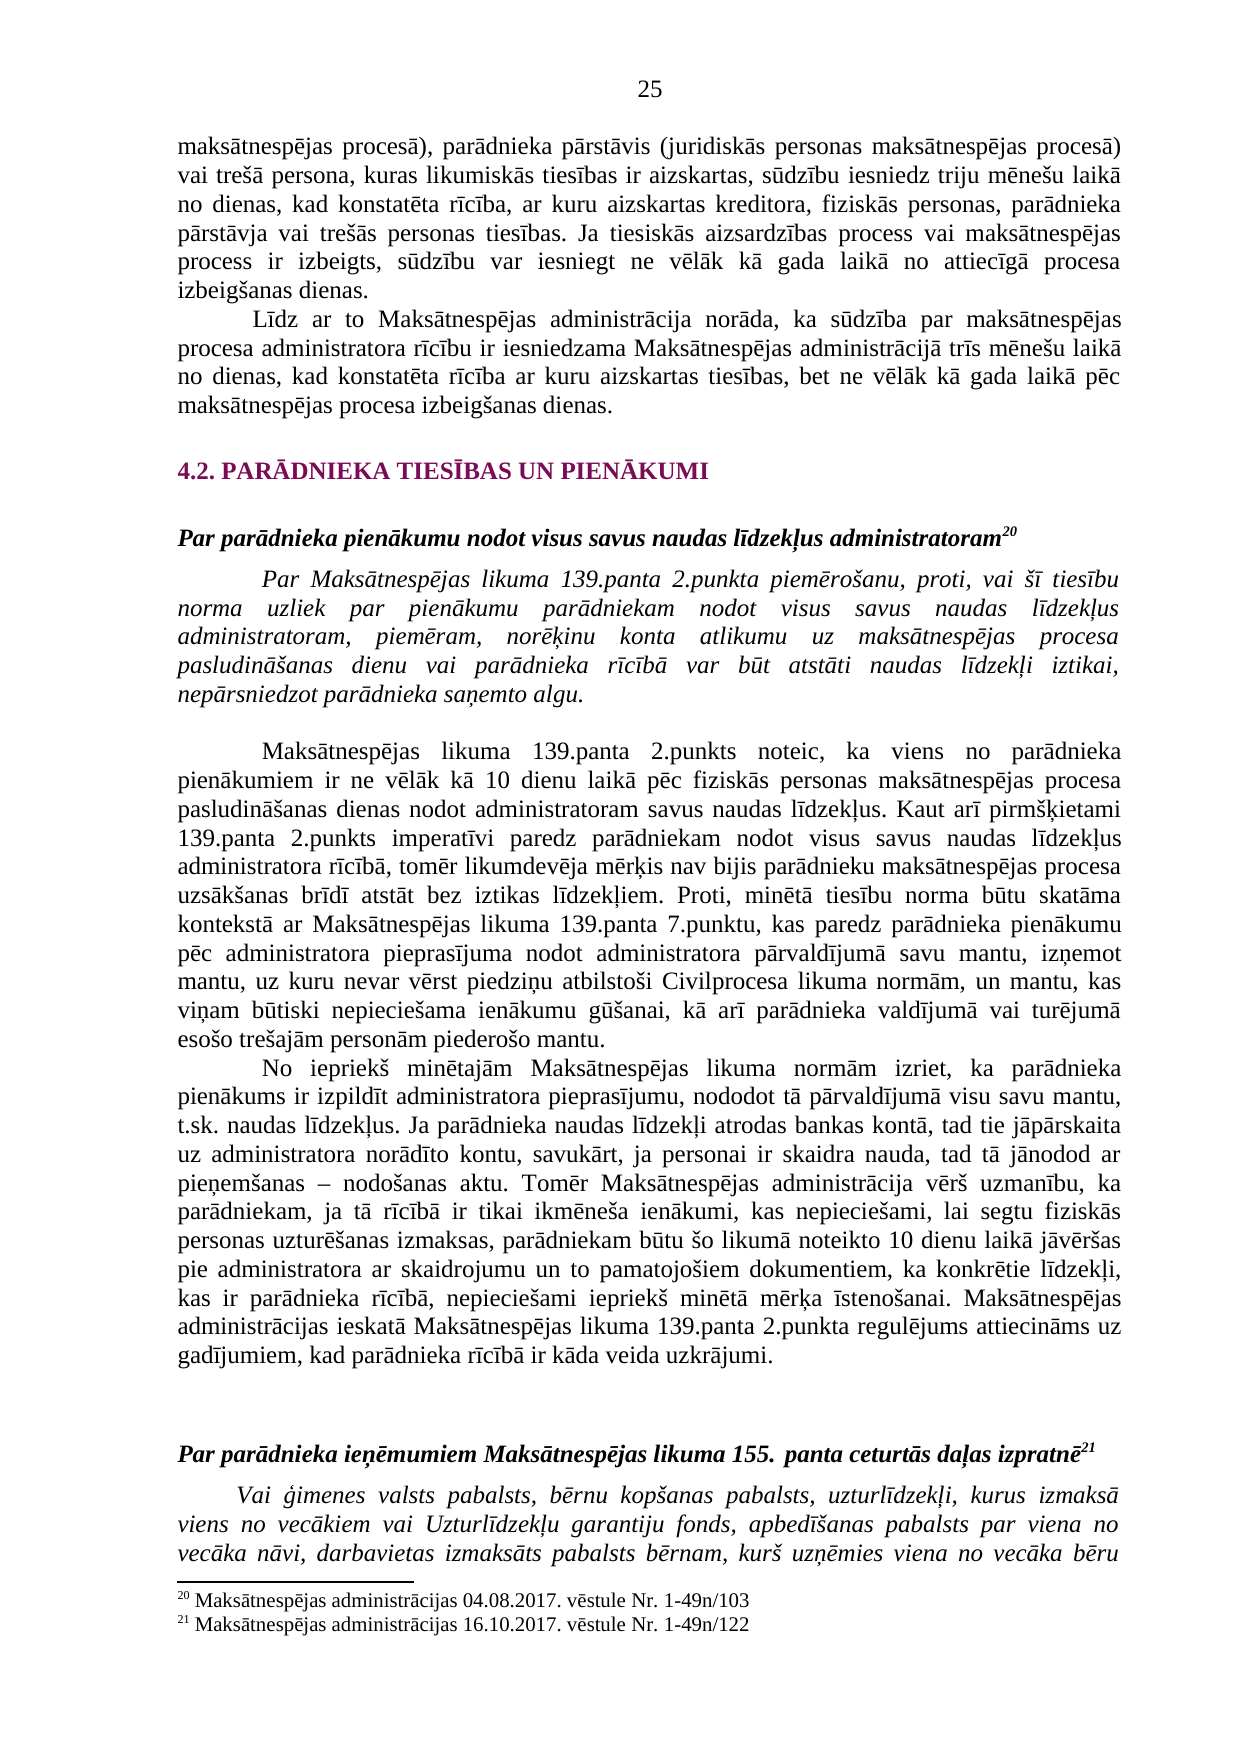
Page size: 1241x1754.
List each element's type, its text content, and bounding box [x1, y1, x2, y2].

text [177, 1480, 1122, 1566]
text No iepriekš minētajām Maksātnespējas likuma normām izriet, ka parādnieka pienākums ir izpildīt administratora pieprasījumu, nododot tā pārvaldījumā visu savu mantu, t.sk. naudas līdzekļus. Ja parādnieka naudas līdzekļi atrodas bankas kontā, tad tie jāpārskaita uz administratora norādīto kontu, savukārt, ja personai ir skaidra nauda, tad tā jānodod ar pieņemšanas – nodošanas aktu. Tomēr Maksātnespējas administrācija vērš uzmanību, ka parādniekam, ja tā rīcībā ir tikai ikmēneša ienākumi, kas nepieciešami, lai segtu fiziskās personas uzturēšanas izmaksas, parādniekam būtu šo likumā noteikto 10 dienu laikā jāvēršas pie administratora ar skaidrojumu un to pamatojošiem dokumentiem, ka konkrētie līdzekļi, kas ir parādnieka rīcībā, nepieciešami iepriekš minētā mērķa īstenošanai. Maksātnespējas administrācijas ieskatā Maksātnespējas likuma 139.panta 2.punkta regulējums attiecināms uz gadījumiem, kad parādnieka rīcībā ir kāda veida uzkrājumi. [177, 1053, 1122, 1369]
text Par parādnieka ieņēmumiem Maksātnespējas likuma 155. panta ceturtās daļas izpratnē [177, 1439, 1122, 1468]
text Par Maksātnespējas likuma 139.panta 2.punkta piemērošanu, proti, vai šī tiesību norma uzliek par pienākumu parādniekam nodot visus savus naudas līdzekļus administratoram, piemēram, norēķinu konta atlikumu uz maksātnespējas procesa pasludināšanas dienu vai parādnieka rīcībā var būt atstāti naudas līdzekļi iztikai, nepārsniedzot parādnieka saņemto algu. [177, 564, 1122, 708]
text 4.2. PARĀDNIEKA TIESĪBAS UN PIENĀKUMI [177, 456, 1122, 485]
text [177, 131, 1122, 304]
text Par parādnieka pienākumu nodot visus savus naudas līdzekļus administratoram [177, 523, 1122, 551]
text Maksātnespējas likuma 139.panta 2.punkts noteic, ka viens no parādnieka pienākumiem ir ne vēlāk kā 10 dienu laikā pēc fiziskās personas maksātnespējas procesa pasludināšanas dienas nodot administratoram savus naudas līdzekļus. Kaut arī pirmšķietami 139.panta 2.punkts imperatīvi paredz parādniekam nodot visus savus naudas līdzekļus administratora rīcībā, tomēr likumdevēja mērķis nav bijis parādnieku maksātnespējas procesa uzsākšanas brīdī atstāt bez iztikas līdzekļiem. Proti, minētā tiesību norma būtu skatāma kontekstā ar Maksātnespējas likuma 139.panta 7.punktu, kas paredz parādnieka pienākumu pēc administratora pieprasījuma nodot administratora pārvaldījumā savu mantu, izņemot mantu, uz kuru nevar vērst piedziņu atbilstoši Civilprocesa likuma normām, un mantu, kas viņam būtiski nepieciešama ienākumu gūšanai, kā arī parādnieka valdījumā vai turējumā esošo trešajām personām piederošo mantu. [177, 736, 1122, 1053]
text Līdz ar to Maksātnespējas administrācija norāda, ka sūdzība par maksātnespējas procesa administratora rīcību ir iesniedzama Maksātnespējas administrācijā trīs mēnešu laikā no dienas, kad konstatēta rīcība ar kuru aizskartas tiesības, bet ne vēlāk kā gada laikā pēc maksātnespējas procesa izbeigšanas dienas. [177, 304, 1122, 419]
